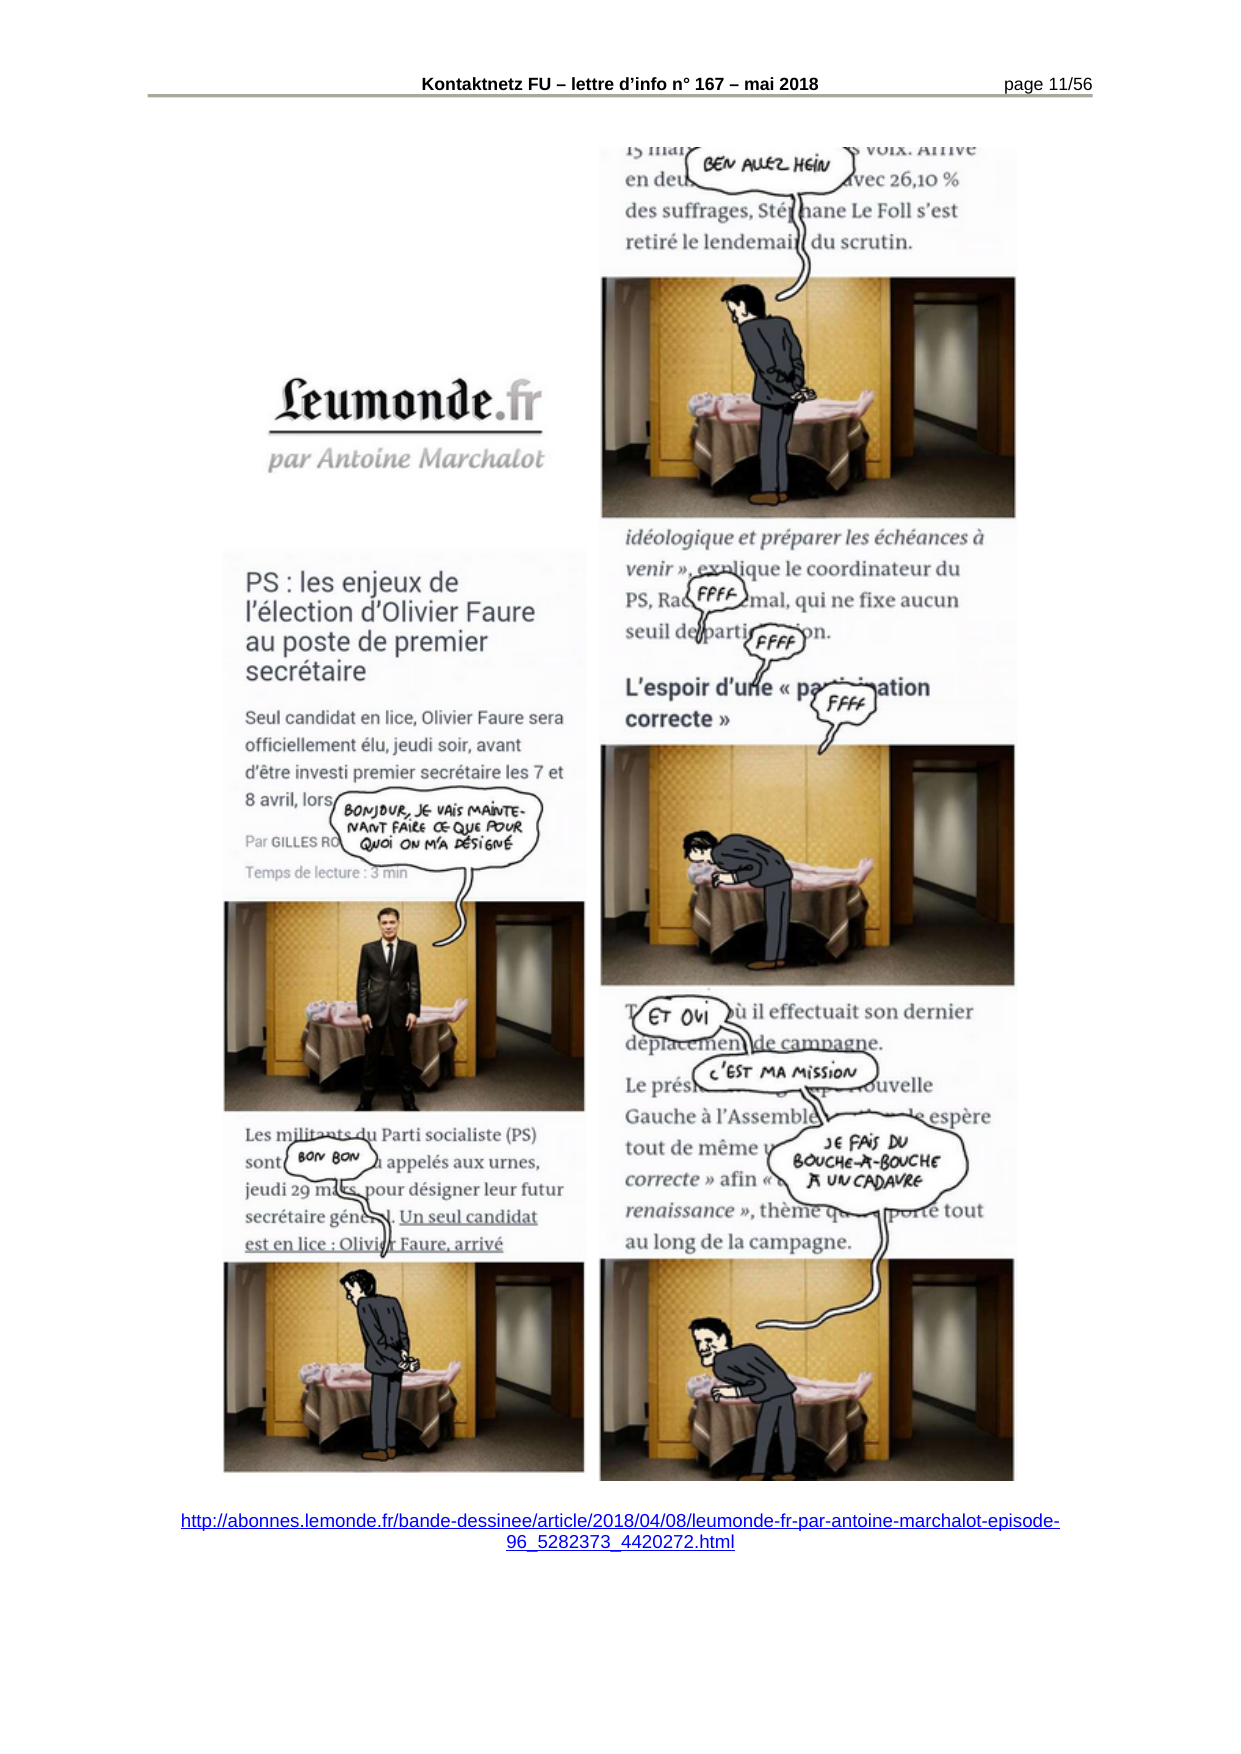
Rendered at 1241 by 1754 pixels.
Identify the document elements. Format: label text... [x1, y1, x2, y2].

picture [217, 147, 1024, 1481]
text http://abonnes.lemonde.fr/bande-dessinee/article/2018/04/08/leumonde-fr-par-antoine-marchalot-episode-96_5282373_4420272.html [148, 1509, 1093, 1553]
